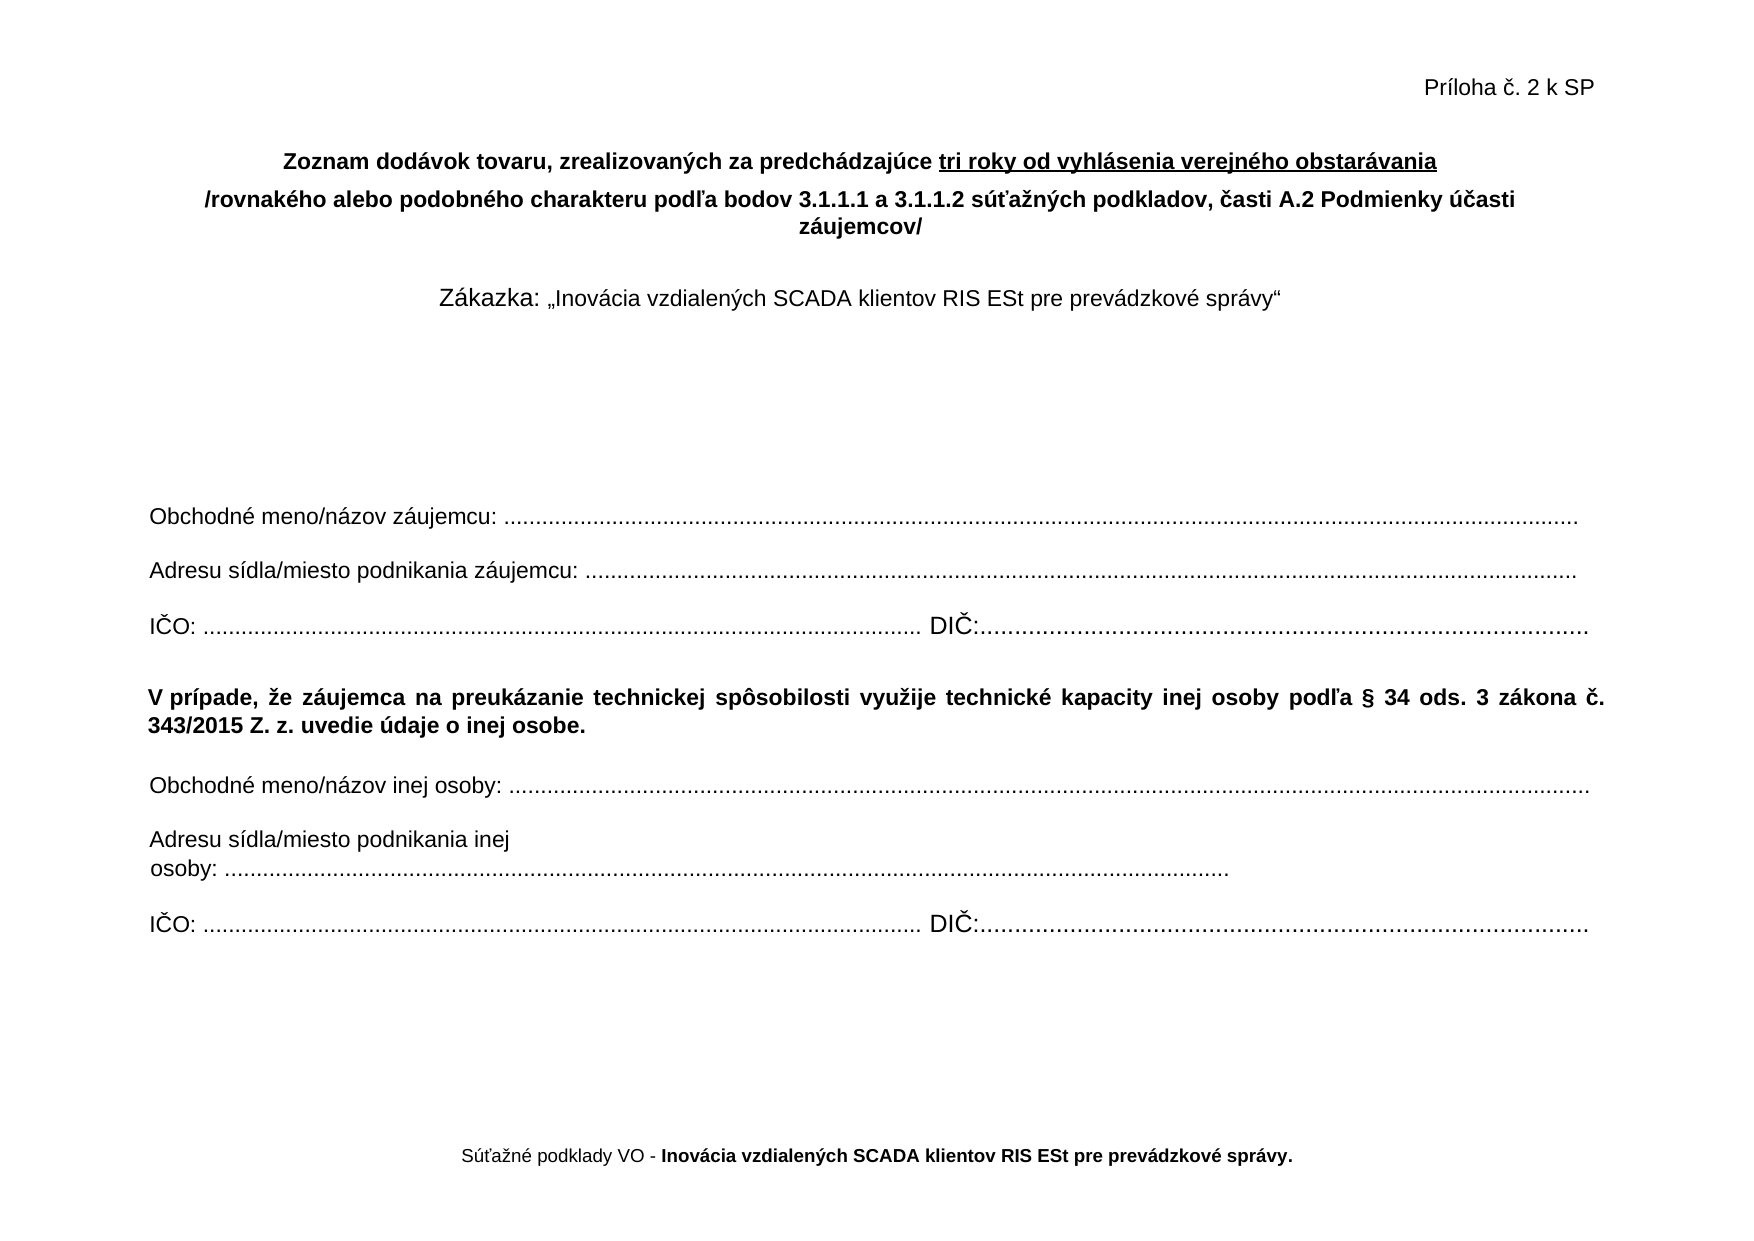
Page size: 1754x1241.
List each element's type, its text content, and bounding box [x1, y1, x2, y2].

text Zoznam dodávok tovaru, zrealizovaných za predchádzajúce tri roky od vyhlásenia verejného obstarávania [171, 148, 1549, 174]
text /rovnakého alebo podobného charakteru podľa bodov 3.1.1.1 a 3.1.1.2 súťažných podkladov, časti A.2 Podmienky účasti záujemcov/ [171, 186, 1549, 239]
text IČO: ................................................................................................................. DIČ:........................................................................................ [149, 611, 1596, 640]
text Adresu sídla/miesto podnikania inej osoby: .............................................................................................................................................................. [149, 826, 1596, 881]
text IČO: ................................................................................................................. DIČ:........................................................................................ [149, 909, 1596, 937]
text Obchodné meno/názov záujemcu: ......................................................................................................................................................................... [149, 503, 1596, 529]
text Adresu sídla/miesto podnikania záujemcu: ............................................................................................................................................................ [149, 557, 1596, 584]
text V prípade, že záujemca na preukázanie technickej spôsobilosti využije technické kapacity inej osoby podľa § 34 ods. 3 zákona č. 343/2015 Z. z. uvedie údaje o inej osobe. [148, 684, 1606, 738]
text Obchodné meno/názov inej osoby: .......................................................................................................................................................................... [149, 772, 1596, 798]
text Zákazka: „Inovácia vzdialených SCADA klientov RIS ESt pre prevádzkové správy“ [171, 283, 1549, 312]
